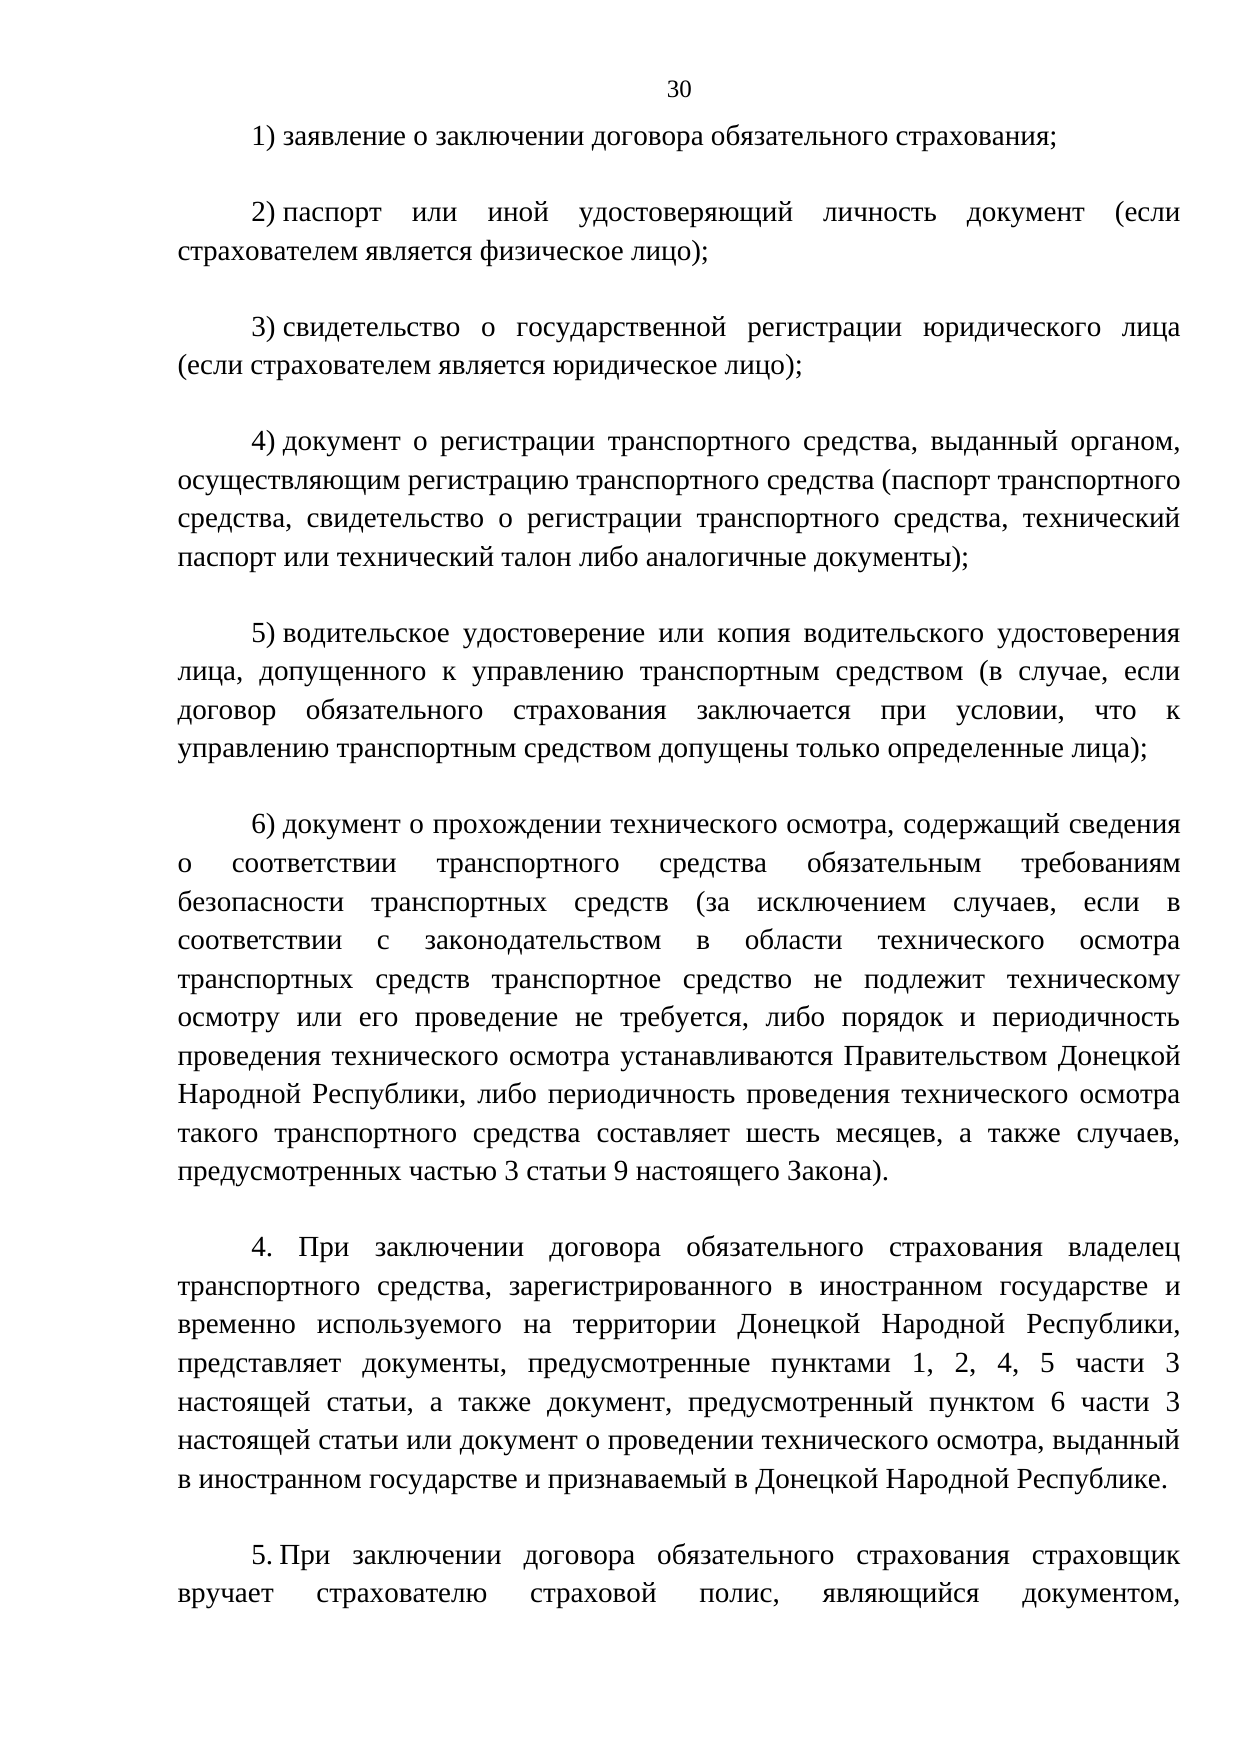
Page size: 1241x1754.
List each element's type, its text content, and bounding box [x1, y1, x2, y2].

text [177, 1537, 1181, 1609]
text 4. При заключении договора обязательного страхования владелец транспортного средства, зарегистрированного в иностранном государстве и временно используемого на территории Донецкой Народной Республики, представляет документы, предусмотренные пунктами 1, 2, 4, 5 части 3 настоящей статьи, а также документ, предусмотренный пунктом 6 части 3 настоящей статьи или документ о проведении технического осмотра, выданный в иностранном государстве и признаваемый в Донецкой Народной Республике. [177, 1229, 1181, 1494]
text 1) заявление о заключении договора обязательного страхования; [177, 118, 1181, 152]
text 5) водительское удостоверение или копия водительского удостоверения лица, допущенного к управлению транспортным средством (в случае, если договор обязательного страхования заключается при условии, что к управлению транспортным средством допущены только определенные лица); [177, 615, 1181, 764]
text 3) свидетельство о государственной регистрации юридического лица (если страхователем является юридическое лицо); [177, 309, 1181, 381]
text 2) паспорт или иной удостоверяющий личность документ (если страхователем является физическое лицо); [177, 194, 1181, 266]
text 4) документ о регистрации транспортного средства, выданный органом, осуществляющим регистрацию транспортного средства (паспорт транспортного средства, свидетельство о регистрации транспортного средства, технический паспорт или технический талон либо аналогичные документы); [177, 423, 1181, 572]
text 6) документ о прохождении технического осмотра, содержащий сведения о соответствии транспортного средства обязательным требованиям безопасности транспортных средств (за исключением случаев, если в соответствии с законодательством в области технического осмотра транспортных средств транспортное средство не подлежит техническому осмотру или его проведение не требуется, либо порядок и периодичность проведения технического осмотра устанавливаются Правительством Донецкой Народной Республики, либо периодичность проведения технического осмотра такого транспортного средства составляет шесть месяцев, а также случаев, предусмотренных частью 3 статьи 9 настоящего Закона). [177, 807, 1181, 1187]
